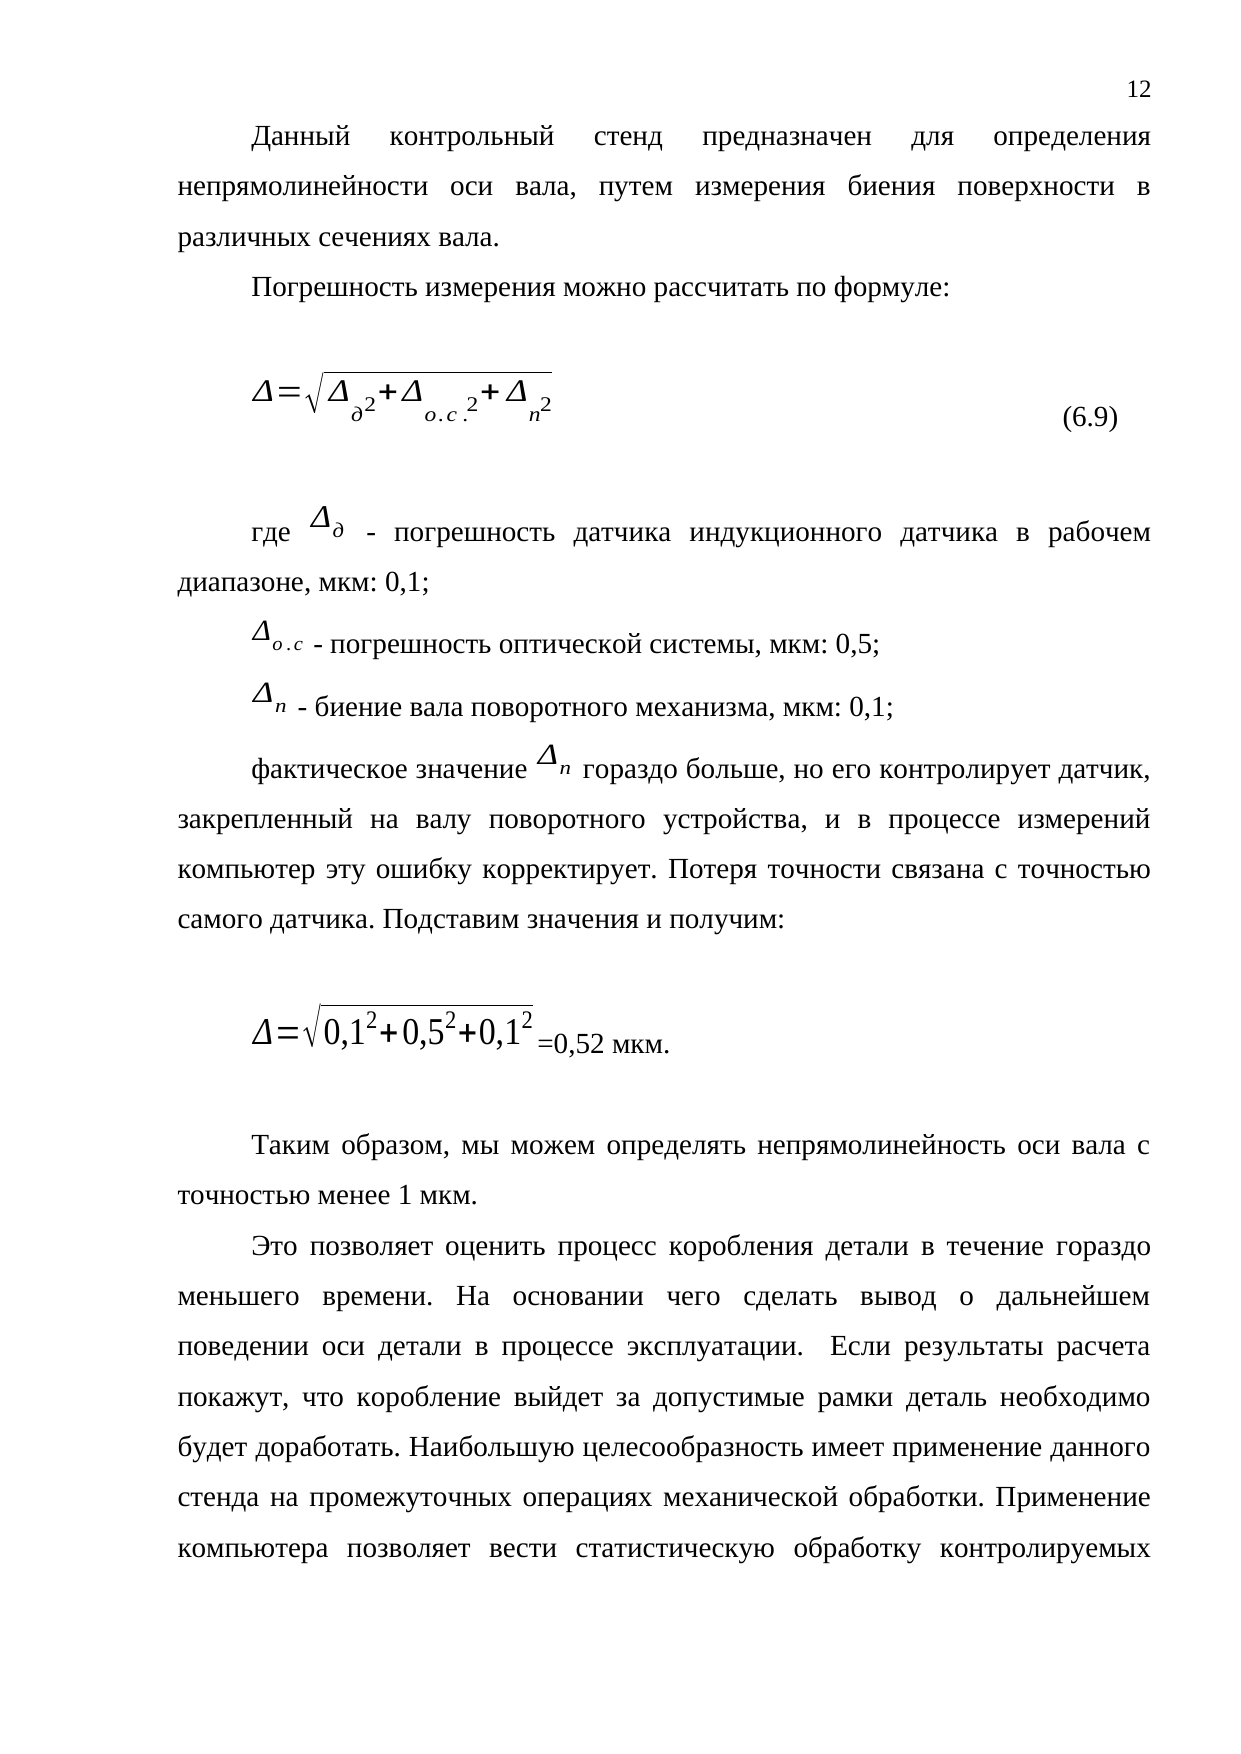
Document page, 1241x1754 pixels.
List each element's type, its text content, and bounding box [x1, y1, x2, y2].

text Данный контрольный стенд предназначен для определения непрямолинейности оси вала, путем измерения биения поверхности в различных сечениях вала. [177, 118, 1152, 252]
text - погрешность оптической системы, мкм: 0,5; [177, 615, 1152, 660]
text Погрешность измерения можно рассчитать по формуле: [177, 269, 1152, 303]
text =0,52 мкм. [177, 1002, 1152, 1060]
text (6.9) [177, 370, 1152, 432]
text где - погрешность датчика индукционного датчика в рабочем диапазоне, мкм: 0,1; [177, 499, 1152, 598]
text Таким образом, мы можем определять непрямолинейность оси вала с точностью менее 1 мкм. [177, 1127, 1152, 1211]
text - биение вала поворотного механизма, мкм: 0,1; [177, 677, 1152, 722]
text фактическое значение гораздо больше, но его контролирует датчик, закрепленный на валу поворотного устройства, и в процессе измерений компьютер эту ошибку корректирует. Потеря точности связана с точностью самого датчика. Подставим значения и получим: [177, 739, 1152, 935]
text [177, 1228, 1152, 1563]
